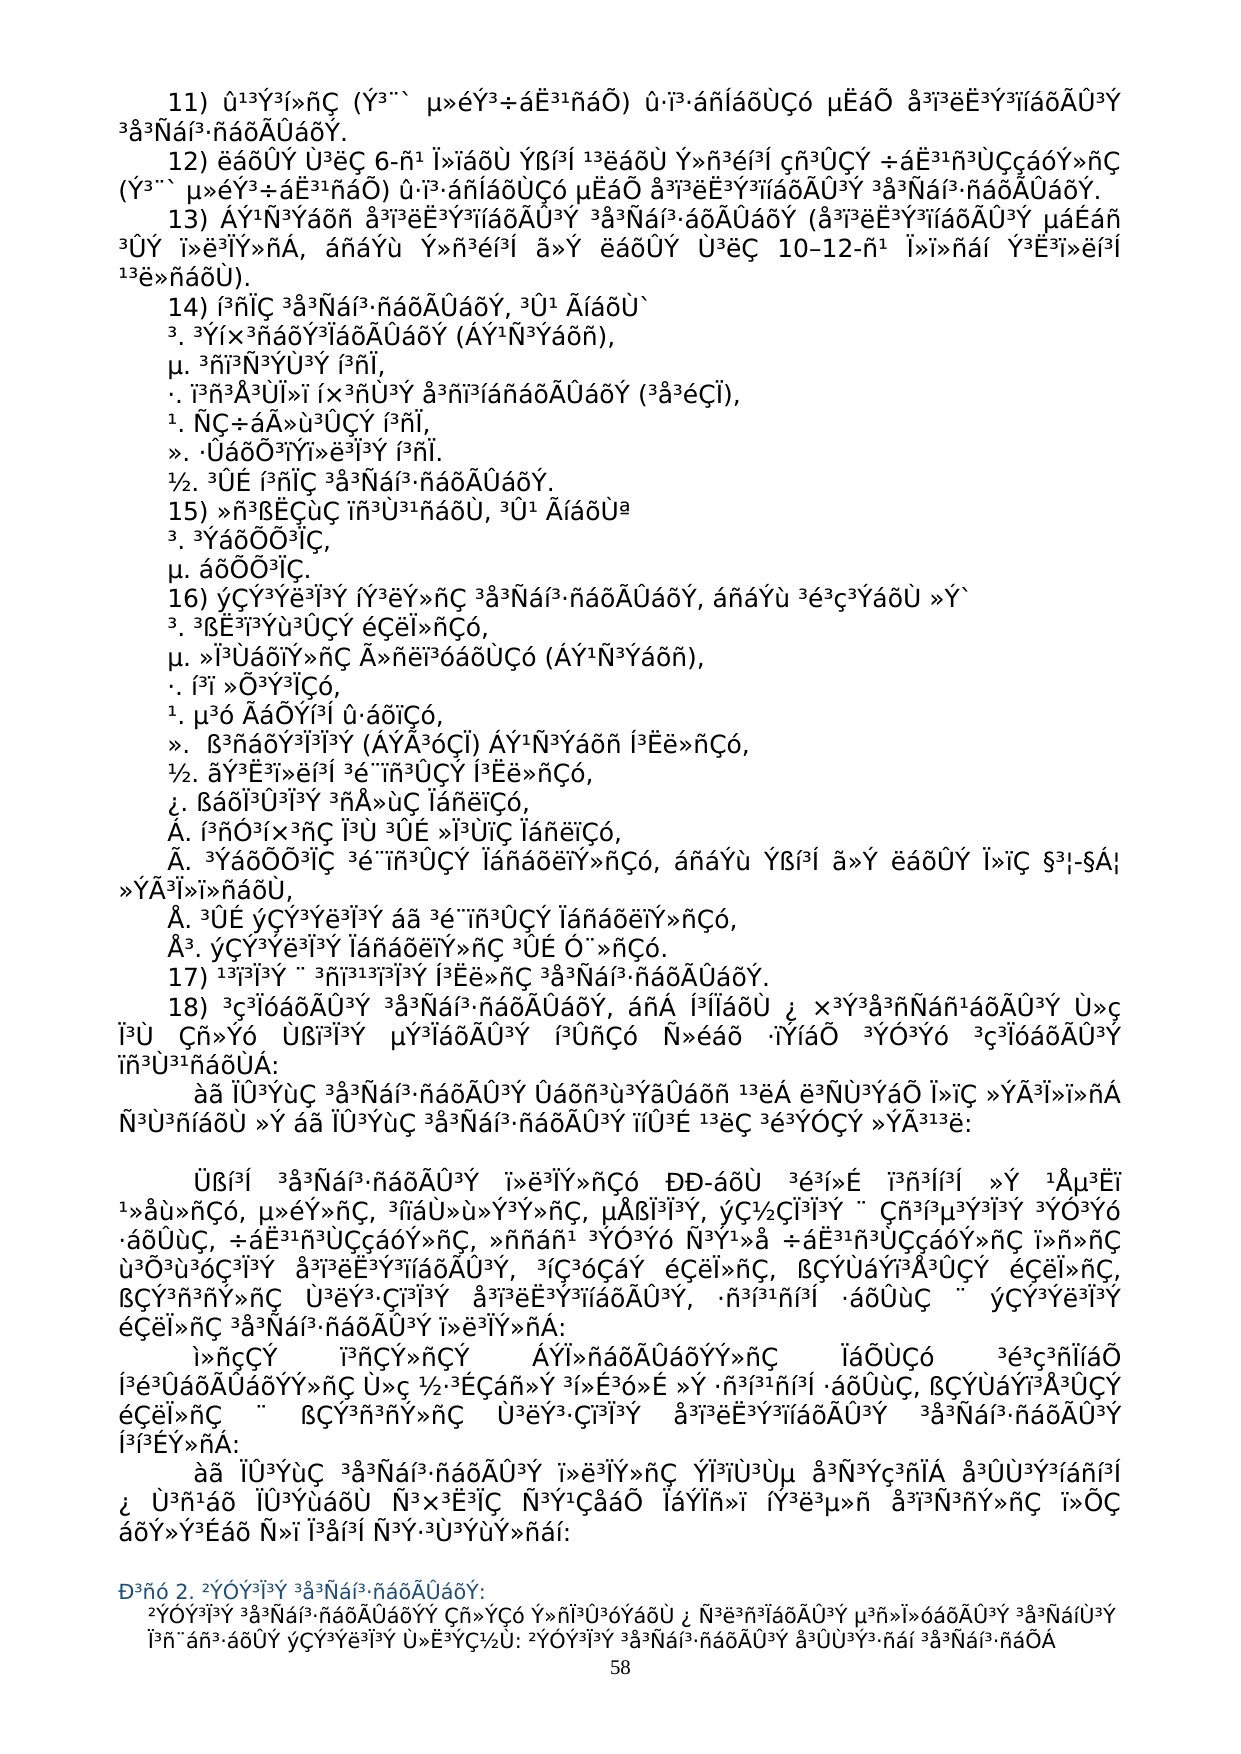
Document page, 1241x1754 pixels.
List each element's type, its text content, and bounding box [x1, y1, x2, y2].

text Å³. ýÇÝ³Ýë³Ï³Ý ÏáñáõëïÝ»ñÇ ³ÛÉ Ó¨»ñÇó. [118, 934, 1122, 964]
text àã ÏÛ³ÝùÇ ³å³Ñáí³·ñáõÃÛ³Ý ï»ë³ÏÝ»ñÇ ÝÏ³ïÙ³Ùµ å³Ñ³Ýç³ñÏÁ å³ÛÙ³Ý³íáñí³Í ¿ Ù³ñ¹áõ ÏÛ³ÝùáõÙ Ñ³×³Ë³ÏÇ Ñ³Ý¹ÇåáÕ ÏáÝÏñ»ï íÝ³ë³µ»ñ å³ï³Ñ³ñÝ»ñÇ ï»ÕÇ áõÝ»Ý³Éáõ Ñ»ï Ï³åí³Í Ñ³Ý·³Ù³ÝùÝ»ñáí: [118, 1459, 1122, 1547]
text Å. ³ÛÉ ýÇÝ³Ýë³Ï³Ý áã ³é¨ïñ³ÛÇÝ ÏáñáõëïÝ»ñÇó, [118, 905, 1122, 934]
text 11) û¹³Ý³í»ñÇ (Ý³¨` µ»éÝ³÷áË³¹ñáÕ) û·ï³·áñÍáõÙÇó µËáÕ å³ï³ëË³Ý³ïíáõÃÛ³Ý ³å³Ñáí³·ñáõÃÛáõÝ. [118, 89, 1122, 147]
text µ. áõÕÕ³ÏÇ. [118, 555, 1122, 584]
text ¹. ÑÇ÷áÃ»ù³ÛÇÝ í³ñÏ, [118, 409, 1122, 439]
text 15) »ñ³ßËÇùÇ ïñ³Ù³¹ñáõÙ, ³Û¹ ÃíáõÙª [118, 497, 1122, 526]
text àã ÏÛ³ÝùÇ ³å³Ñáí³·ñáõÃÛ³Ý Ûáõñ³ù³ÝãÛáõñ ¹³ëÁ ë³ÑÙ³ÝáÕ Ï»ïÇ »ÝÃ³Ï»ï»ñÁ Ñ³Ù³ñíáõÙ »Ý áã ÏÛ³ÝùÇ ³å³Ñáí³·ñáõÃÛ³Ý ïíÛ³É ¹³ëÇ ³é³ÝÓÇÝ »ÝÃ³¹³ë: [118, 1080, 1122, 1139]
text µ. ³ñï³Ñ³ÝÙ³Ý í³ñÏ, [118, 351, 1122, 380]
text ³. ³Ýí×³ñáõÝ³ÏáõÃÛáõÝ (ÁÝ¹Ñ³Ýáõñ), [118, 322, 1122, 351]
text 14) í³ñÏÇ ³å³Ñáí³·ñáõÃÛáõÝ, ³Û¹ ÃíáõÙ` [118, 293, 1122, 322]
text 17) ¹³ï³Ï³Ý ¨ ³ñï³¹³ï³Ï³Ý Í³Ëë»ñÇ ³å³Ñáí³·ñáõÃÛáõÝ. [118, 964, 1122, 993]
text ³. ³ÝáõÕÕ³ÏÇ, [118, 526, 1122, 555]
text ». ·ÛáõÕ³ïÝï»ë³Ï³Ý í³ñÏ. [118, 439, 1122, 468]
text 13) ÁÝ¹Ñ³Ýáõñ å³ï³ëË³Ý³ïíáõÃÛ³Ý ³å³Ñáí³·áõÃÛáõÝ (å³ï³ëË³Ý³ïíáõÃÛ³Ý µáÉáñ ³ÛÝ ï»ë³ÏÝ»ñÁ, áñáÝù Ý»ñ³éí³Í ã»Ý ëáõÛÝ Ù³ëÇ 10–12-ñ¹ Ï»ï»ñáí Ý³Ë³ï»ëí³Í ¹³ë»ñáõÙ). [118, 205, 1122, 293]
subtitle Ð³ñó 2. ²ÝÓÝ³Ï³Ý ³å³Ñáí³·ñáõÃÛáõÝ: [118, 1580, 1122, 1604]
text ·. ï³ñ³Å³ÙÏ»ï í×³ñÙ³Ý å³ñï³íáñáõÃÛáõÝ (³å³éÇÏ), [118, 380, 1122, 409]
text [148, 1604, 1122, 1653]
text ì»ñçÇÝ ï³ñÇÝ»ñÇÝ ÁÝÏ»ñáõÃÛáõÝÝ»ñÇ ÏáÕÙÇó ³é³ç³ñÏíáÕ Í³é³ÛáõÃÛáõÝÝ»ñÇ Ù»ç ½·³ÉÇáñ»Ý ³í»É³ó»É »Ý ·ñ³í³¹ñí³Í ·áõÛùÇ, ßÇÝÙáÝï³Å³ÛÇÝ éÇëÏ»ñÇ ¨ ßÇÝ³ñ³ñÝ»ñÇ Ù³ëÝ³·Çï³Ï³Ý å³ï³ëË³Ý³ïíáõÃÛ³Ý ³å³Ñáí³·ñáõÃÛ³Ý Í³í³ÉÝ»ñÁ: [118, 1343, 1122, 1459]
text ½. ãÝ³Ë³ï»ëí³Í ³é¨ïñ³ÛÇÝ Í³Ëë»ñÇó, [118, 759, 1122, 789]
text ³. ³ßË³ï³Ýù³ÛÇÝ éÇëÏ»ñÇó, [118, 614, 1122, 643]
text µ. »Ï³ÙáõïÝ»ñÇ Ã»ñëï³óáõÙÇó (ÁÝ¹Ñ³Ýáõñ), [118, 643, 1122, 672]
text ». ß³ñáõÝ³Ï³Ï³Ý (ÁÝÃ³óÇÏ) ÁÝ¹Ñ³Ýáõñ Í³Ëë»ñÇó, [118, 730, 1122, 759]
text ¹. µ³ó ÃáÕÝí³Í û·áõïÇó, [118, 701, 1122, 730]
text ·. í³ï »Õ³Ý³ÏÇó, [118, 672, 1122, 701]
text 16) ýÇÝ³Ýë³Ï³Ý íÝ³ëÝ»ñÇ ³å³Ñáí³·ñáõÃÛáõÝ, áñáÝù ³é³ç³ÝáõÙ »Ý` [118, 584, 1122, 614]
text ½. ³ÛÉ í³ñÏÇ ³å³Ñáí³·ñáõÃÛáõÝ. [118, 468, 1122, 497]
text Üßí³Í ³å³Ñáí³·ñáõÃÛ³Ý ï»ë³ÏÝ»ñÇó ÐÐ-áõÙ ³é³í»É ï³ñ³Íí³Í »Ý ¹Åµ³Ëï ¹»åù»ñÇó, µ»éÝ»ñÇ, ³íïáÙ»ù»Ý³Ý»ñÇ, µÅßÏ³Ï³Ý, ýÇ½ÇÏ³Ï³Ý ¨ Çñ³í³µ³Ý³Ï³Ý ³ÝÓ³Ýó ·áõÛùÇ, ÷áË³¹ñ³ÙÇçáóÝ»ñÇ, »ññáñ¹ ³ÝÓ³Ýó Ñ³Ý¹»å ÷áË³¹ñ³ÙÇçáóÝ»ñÇ ï»ñ»ñÇ ù³Õ³ù³óÇ³Ï³Ý å³ï³ëË³Ý³ïíáõÃÛ³Ý, ³íÇ³óÇáÝ éÇëÏ»ñÇ, ßÇÝÙáÝï³Å³ÛÇÝ éÇëÏ»ñÇ, ßÇÝ³ñ³ñÝ»ñÇ Ù³ëÝ³·Çï³Ï³Ý å³ï³ëË³Ý³ïíáõÃÛ³Ý, ·ñ³í³¹ñí³Í ·áõÛùÇ ¨ ýÇÝ³Ýë³Ï³Ý éÇëÏ»ñÇ ³å³Ñáí³·ñáõÃÛ³Ý ï»ë³ÏÝ»ñÁ: [118, 1168, 1122, 1343]
text Ã. ³ÝáõÕÕ³ÏÇ ³é¨ïñ³ÛÇÝ ÏáñáõëïÝ»ñÇó, áñáÝù Ýßí³Í ã»Ý ëáõÛÝ Ï»ïÇ §³¦-§Á¦ »ÝÃ³Ï»ï»ñáõÙ, [118, 847, 1122, 905]
text Á. í³ñÓ³í×³ñÇ Ï³Ù ³ÛÉ »Ï³ÙïÇ ÏáñëïÇó, [118, 818, 1122, 847]
text 12) ëáõÛÝ Ù³ëÇ 6-ñ¹ Ï»ïáõÙ Ýßí³Í ¹³ëáõÙ Ý»ñ³éí³Í çñ³ÛÇÝ ÷áË³¹ñ³ÙÇçáóÝ»ñÇ (Ý³¨` µ»éÝ³÷áË³¹ñáÕ) û·ï³·áñÍáõÙÇó µËáÕ å³ï³ëË³Ý³ïíáõÃÛ³Ý ³å³Ñáí³·ñáõÃÛáõÝ. [118, 147, 1122, 205]
text 18) ³ç³ÏóáõÃÛ³Ý ³å³Ñáí³·ñáõÃÛáõÝ, áñÁ Í³ÍÏáõÙ ¿ ×³Ý³å³ñÑáñ¹áõÃÛ³Ý Ù»ç Ï³Ù Çñ»Ýó Ùßï³Ï³Ý µÝ³ÏáõÃÛ³Ý í³ÛñÇó Ñ»éáõ ·ïÝíáÕ ³ÝÓ³Ýó ³ç³ÏóáõÃÛ³Ý ïñ³Ù³¹ñáõÙÁ: [118, 993, 1122, 1080]
text ¿. ßáõÏ³Û³Ï³Ý ³ñÅ»ùÇ ÏáñëïÇó, [118, 789, 1122, 818]
